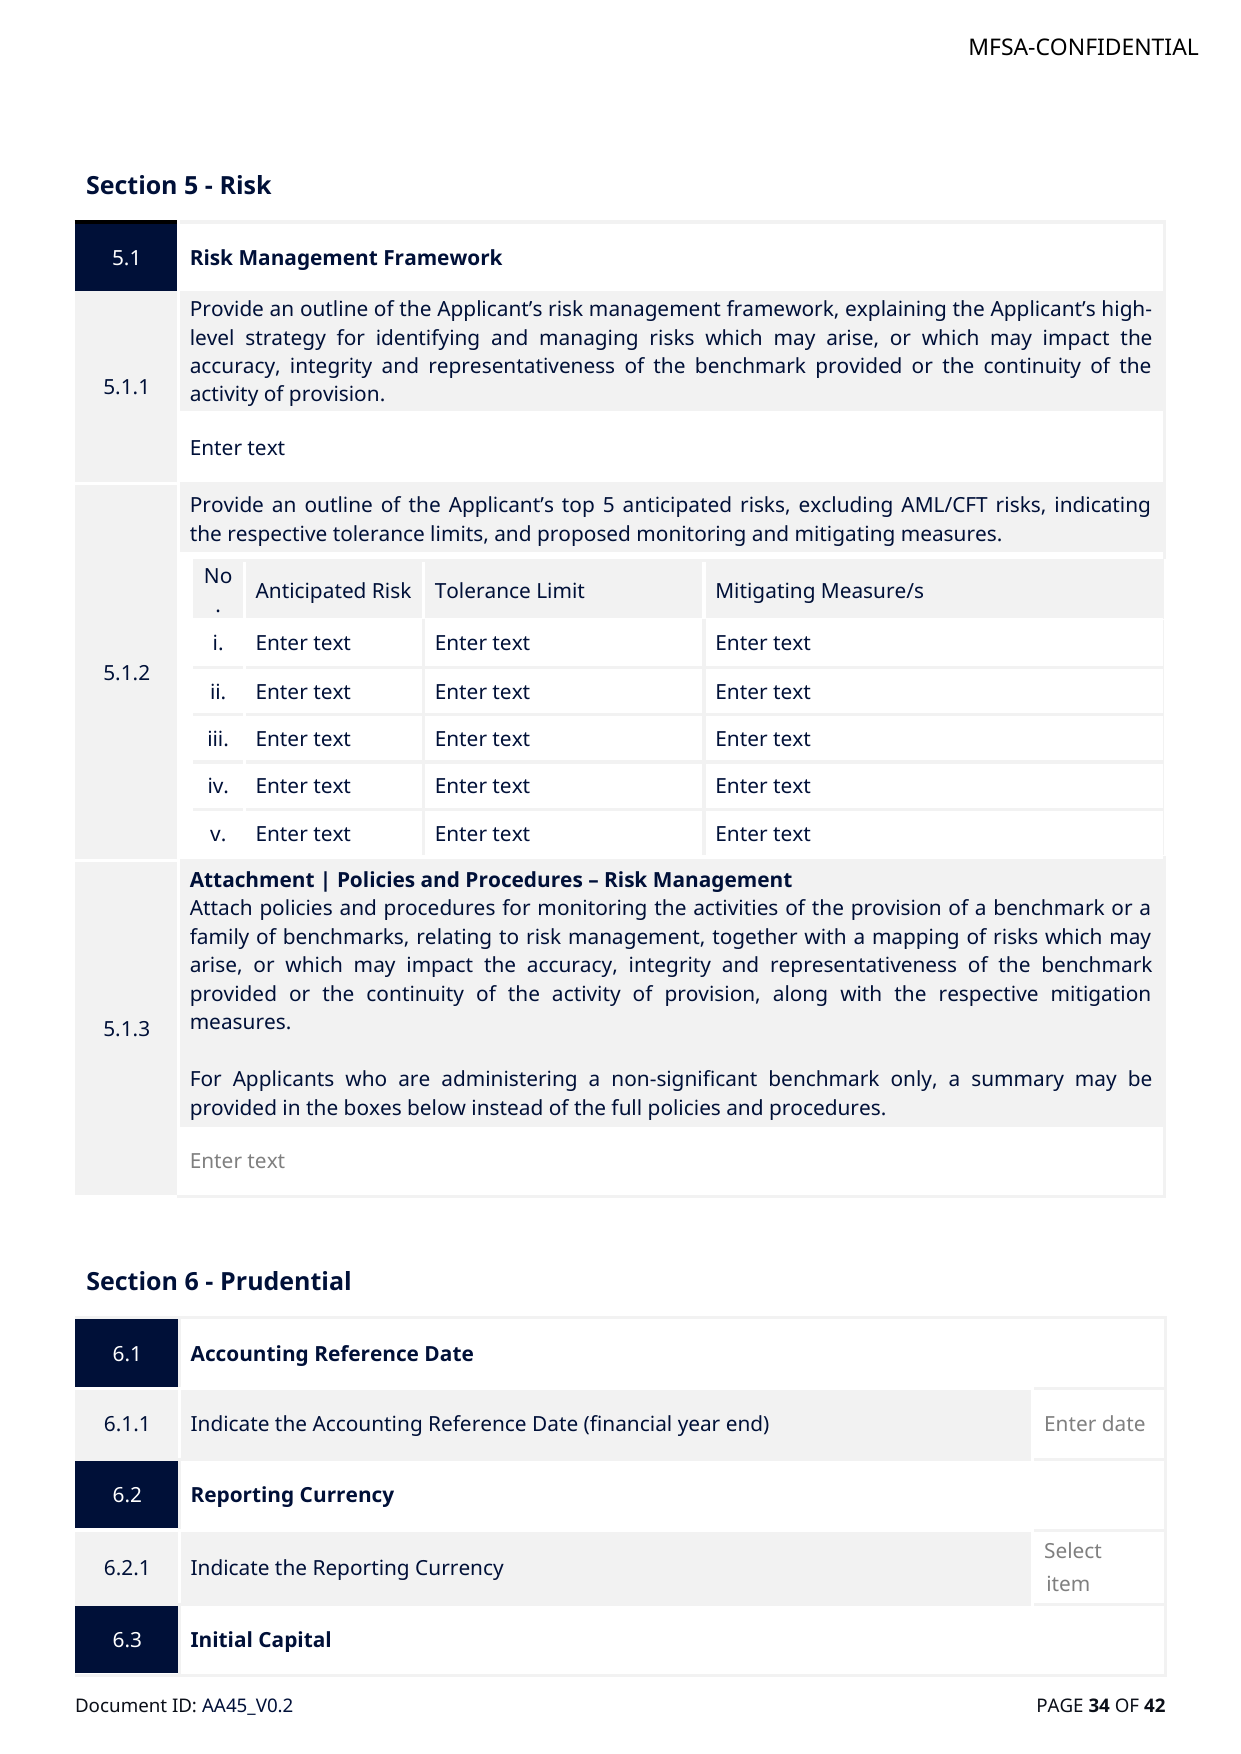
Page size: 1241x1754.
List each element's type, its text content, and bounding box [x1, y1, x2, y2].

table_cell [180, 1127, 1163, 1195]
table_cell Provide an outline of the Applicant’s risk management framework, explaining the Applicant’s high-level strategy for identifying and managing risks which may arise, or which may impact the accuracy, integrity and representativeness of the benchmark provided or the continuity of the activity of provision. [180, 291, 1163, 411]
table_cell [75, 1532, 178, 1603]
table_cell Attachment | Policies and Procedures – Risk Management Attach policies and procedures for monitoring the activities of the provision of a benchmark or a family of benchmarks, relating to risk management, together with a mapping of risks which may arise, or which may impact the accuracy, integrity and representativeness of the benchmark provided or the continuity of the activity of provision, along with the respective mitigation measures. For Applicants who are administering a non-significant benchmark only, a summary may be provided in the boxes below instead of the full policies and procedures. [180, 862, 1163, 1124]
table_cell [75, 224, 177, 291]
table_cell [75, 485, 177, 859]
table_cell Indicate the Accounting Reference Date (financial year end) [181, 1390, 1031, 1458]
table_cell [1034, 1532, 1164, 1603]
table_cell [75, 1461, 178, 1528]
table_cell Indicate the Reporting Currency [181, 1532, 1031, 1603]
table_cell [75, 862, 177, 1195]
table_cell [75, 1390, 178, 1458]
table_cell [75, 1606, 178, 1673]
table_cell Initial Capital [181, 1606, 1164, 1673]
table_cell Accounting Reference Date [181, 1319, 1164, 1387]
table_header Risk [75, 150, 1165, 220]
table_header Prudential [75, 1245, 1165, 1316]
table_cell [75, 1319, 178, 1387]
table_cell [180, 553, 1163, 859]
table_cell Risk Management Framework [180, 224, 1163, 291]
table_cell [75, 291, 177, 482]
table_cell Provide an outline of the Applicant’s top 5 anticipated risks, excluding AML/CFT risks, indicating the respective tolerance limits, and proposed monitoring and mitigating measures. [180, 485, 1163, 552]
table_cell [1034, 1390, 1164, 1458]
table_cell Reporting Currency [181, 1461, 1164, 1528]
